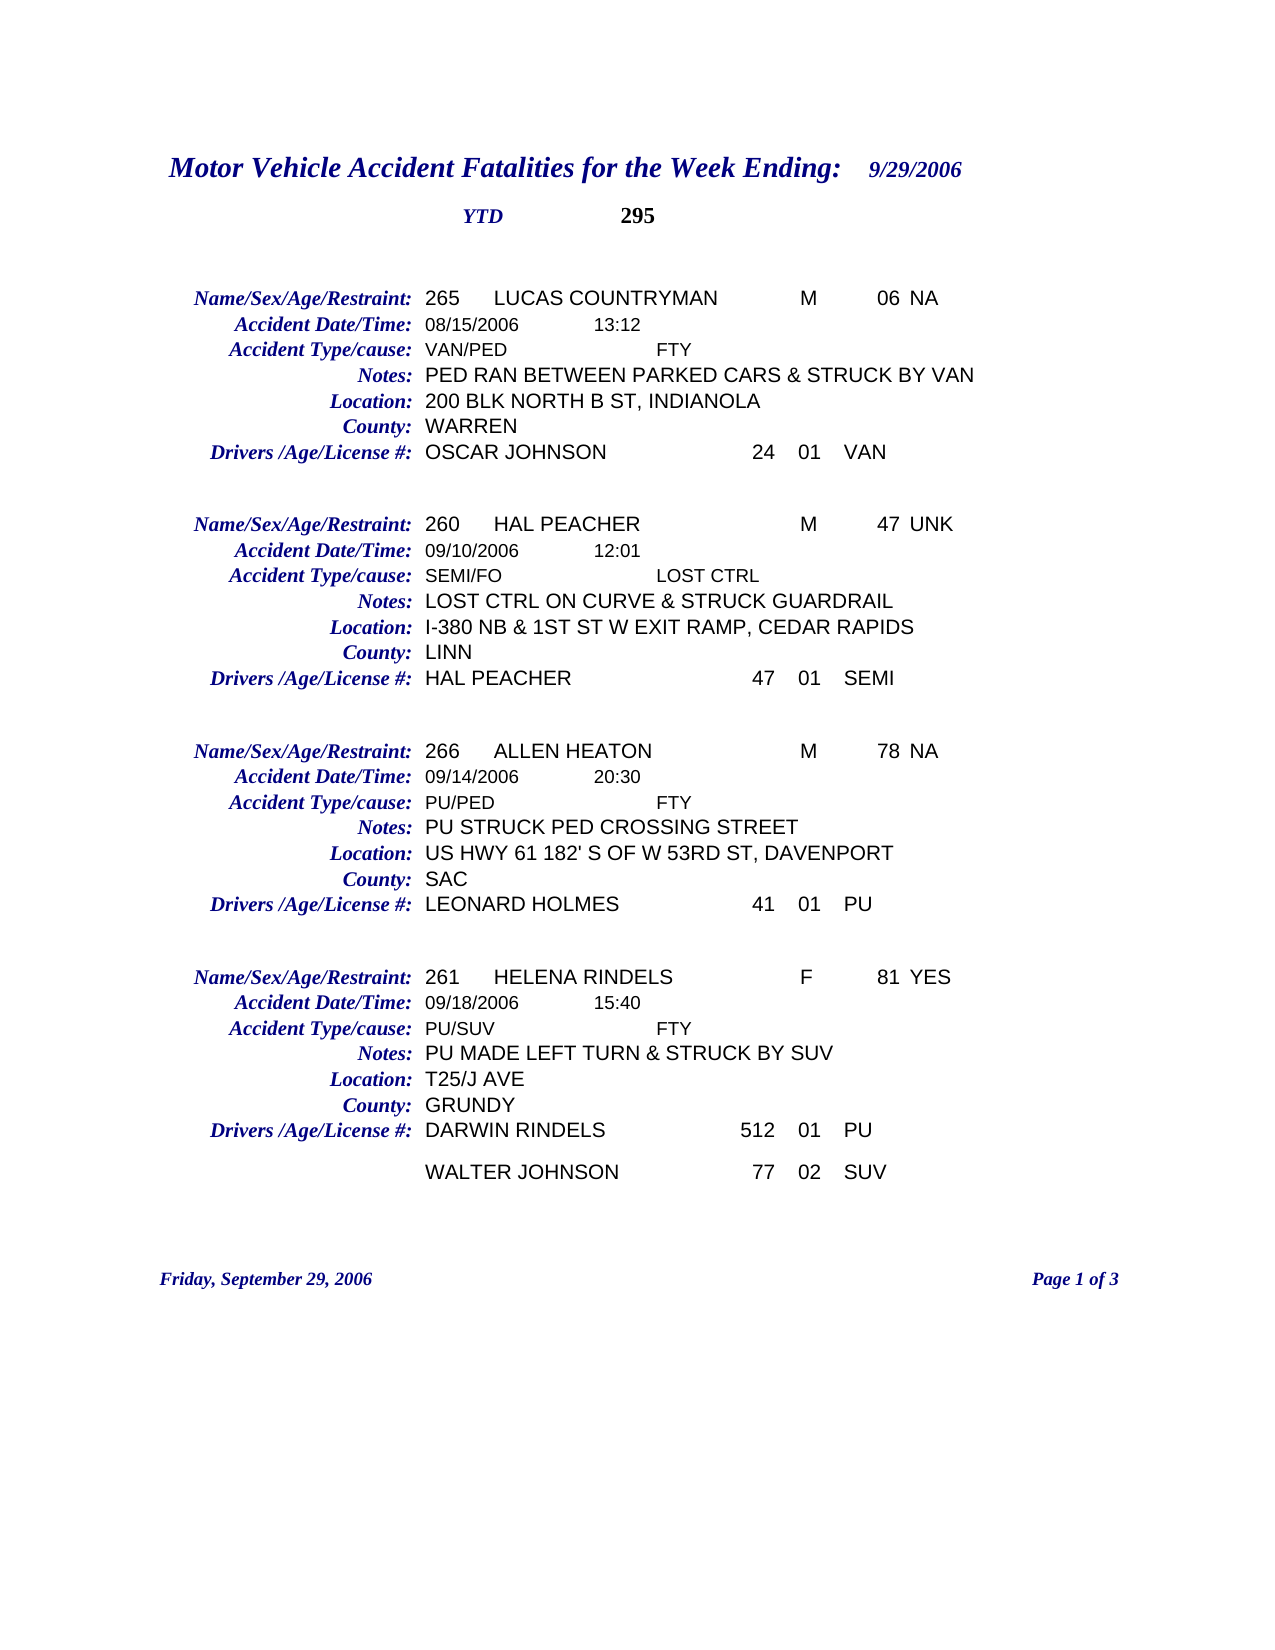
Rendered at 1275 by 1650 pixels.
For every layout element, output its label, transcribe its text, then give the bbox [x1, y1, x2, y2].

text Drivers /Age/License #: HAL PEACHER 47 01 SEMI [150, 666, 1125, 690]
text Drivers /Age/License #: LEONARD HOLMES 41 01 PU [150, 892, 1125, 916]
text Motor Vehicle Accident Fatalities for the Week Ending: 9/29/2006 [150, 150, 1125, 183]
text County: WARREN [150, 414, 1125, 438]
text Accident Type/cause: VAN/PED FTY [150, 337, 1125, 361]
text Name/Sex/Age/Restraint: 266 ALLEN HEATON M 78 NA [150, 738, 1125, 763]
text Notes: PED RAN BETWEEN PARKED CARS & STRUCK BY VAN [150, 363, 1125, 387]
text County: LINN [150, 640, 1125, 664]
text Location: 200 BLK NORTH B ST, INDIANOLA [150, 388, 1125, 413]
text Name/Sex/Age/Restraint: 265 LUCAS COUNTRYMAN M 06 NA [150, 286, 1125, 310]
text Accident Type/cause: PU/PED FTY [150, 789, 1125, 814]
text Notes: PU MADE LEFT TURN & STRUCK BY SUV [150, 1041, 1125, 1065]
text WALTER JOHNSON 77 02 SUV [150, 1159, 1125, 1183]
text Accident Type/cause: SEMI/FO LOST CTRL [150, 563, 1125, 587]
text Location: T25/J AVE [150, 1067, 1125, 1091]
text Notes: LOST CTRL ON CURVE & STRUCK GUARDRAIL [150, 589, 1125, 613]
text Accident Date/Time: 09/18/2006 15:40 [150, 990, 1125, 1014]
text Accident Type/cause: PU/SUV FTY [150, 1016, 1125, 1040]
text YTD 295 [150, 202, 1125, 228]
text Drivers /Age/License #: OSCAR JOHNSON 24 01 VAN [150, 440, 1125, 464]
text Accident Date/Time: 08/15/2006 13:12 [150, 312, 1125, 336]
text County: SAC [150, 866, 1125, 891]
text County: GRUNDY [150, 1092, 1125, 1117]
text Friday, September 29, 2006 Page 1 of 3 [150, 1268, 1125, 1290]
text Drivers /Age/License #: DARWIN RINDELS 512 01 PU [150, 1118, 1125, 1142]
text Notes: PU STRUCK PED CROSSING STREET [150, 815, 1125, 839]
text Accident Date/Time: 09/14/2006 20:30 [150, 764, 1125, 788]
text Name/Sex/Age/Restraint: 261 HELENA RINDELS F 81 YES [150, 964, 1125, 989]
text Location: I-380 NB & 1ST ST W EXIT RAMP, CEDAR RAPIDS [150, 614, 1125, 639]
text Location: US HWY 61 182' S OF W 53RD ST, DAVENPORT [150, 841, 1125, 865]
text Name/Sex/Age/Restraint: 260 HAL PEACHER M 47 UNK [150, 512, 1125, 536]
text Accident Date/Time: 09/10/2006 12:01 [150, 538, 1125, 562]
